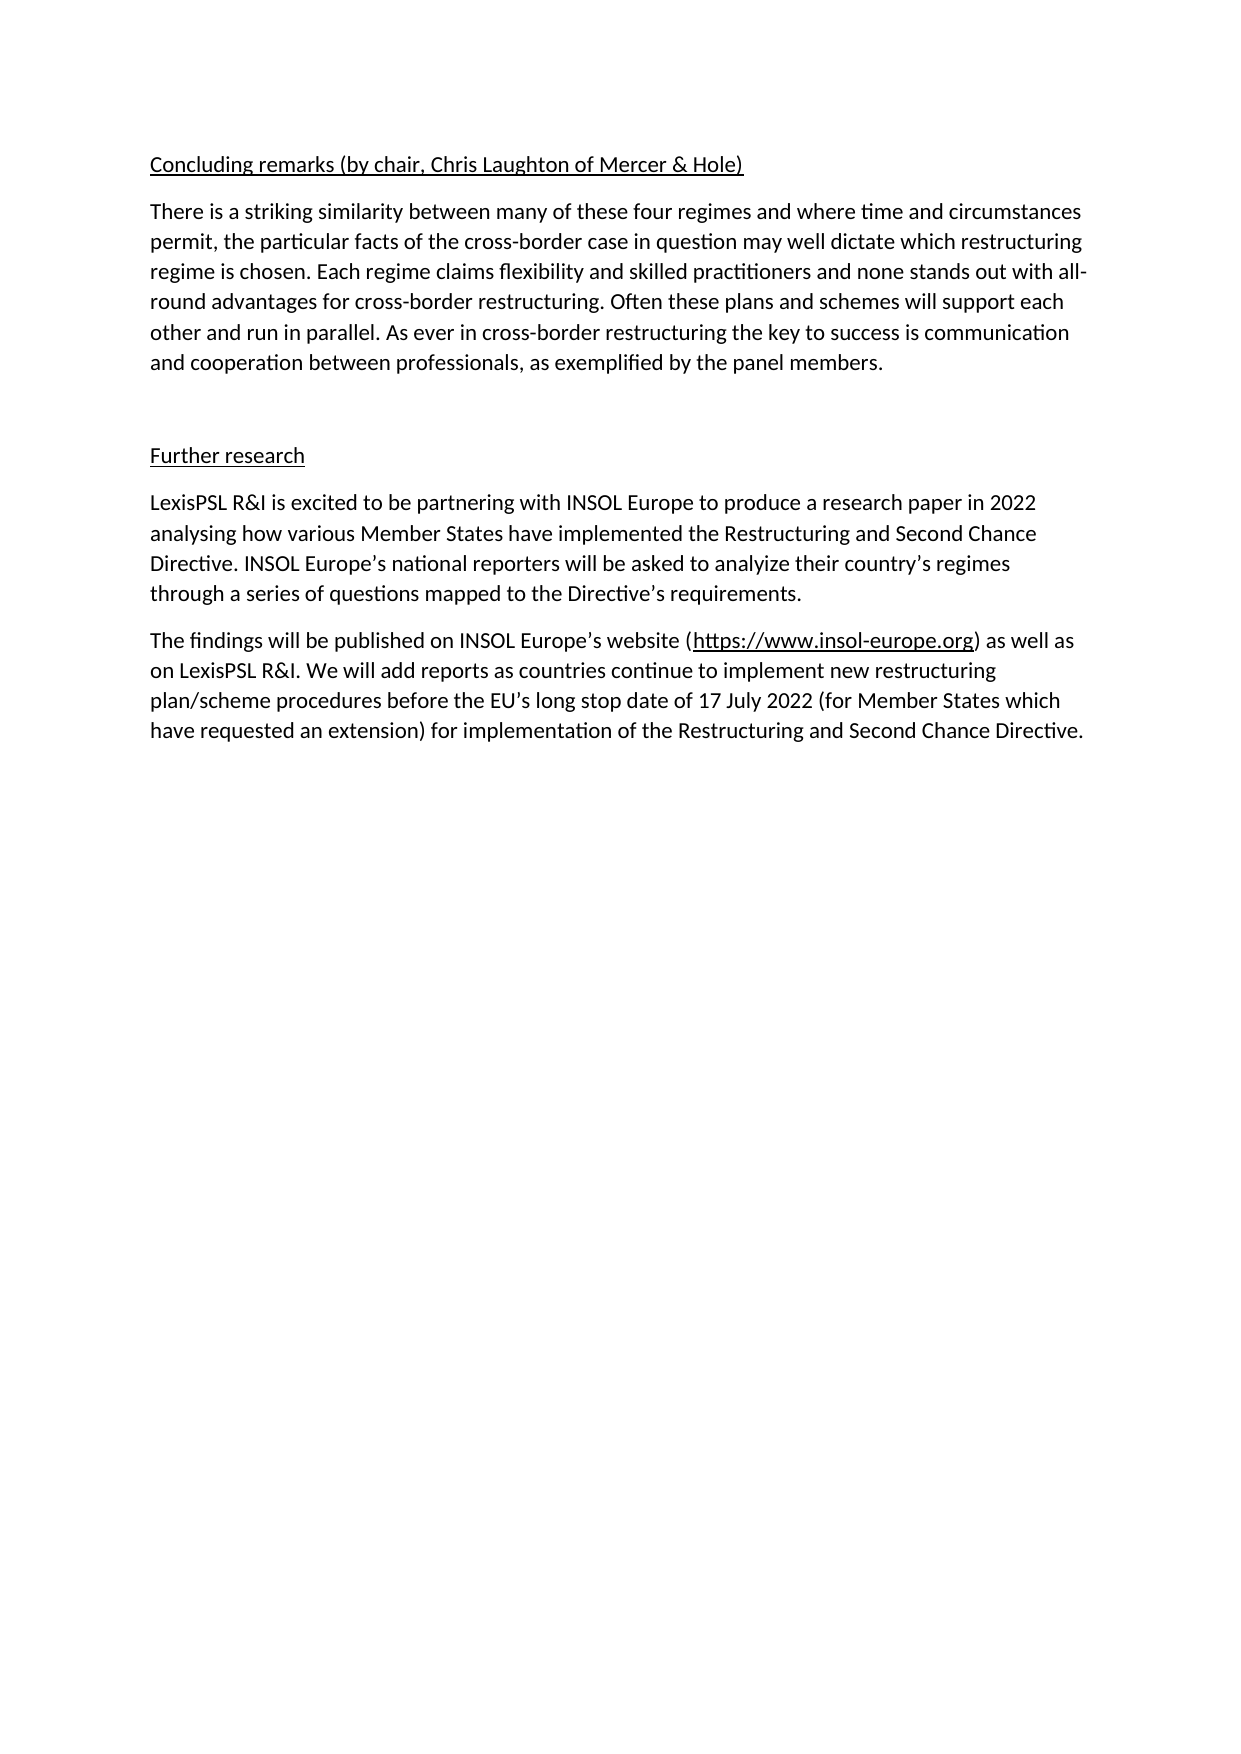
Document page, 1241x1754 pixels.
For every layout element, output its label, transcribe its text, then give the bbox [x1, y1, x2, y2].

text LexisPSL R&I is excited to be partnering with INSOL Europe to produce a research paper in 2022 analysing how various Member States have implemented the Restructuring and Second Chance Directive. INSOL Europe’s national reporters will be asked to analyize their country’s regimes through a series of questions mapped to the Directive’s requirements. [150, 488, 1090, 607]
text Concluding remarks (by chair, Chris Laughton of Mercer & Hole) [150, 150, 1090, 178]
text The findings will be published on INSOL Europe’s website (https://www.insol-europe.org) as well as on LexisPSL R&I. We will add reports as countries continue to implement new restructuring plan/scheme procedures before the EU’s long stop date of 17 July 2022 (for Member States which have requested an extension) for implementation of the Restructuring and Second Chance Directive. [150, 626, 1090, 745]
text Further research [150, 442, 1090, 470]
text There is a striking similarity between many of these four regimes and where time and circumstances permit, the particular facts of the cross-border case in question may well dictate which restructuring regime is chosen. Each regime claims flexibility and skilled practitioners and none stands out with all-round advantages for cross-border restructuring. Often these plans and schemes will support each other and run in parallel. As ever in cross-border restructuring the key to success is communication and cooperation between professionals, as exemplified by the panel members. [150, 197, 1090, 376]
